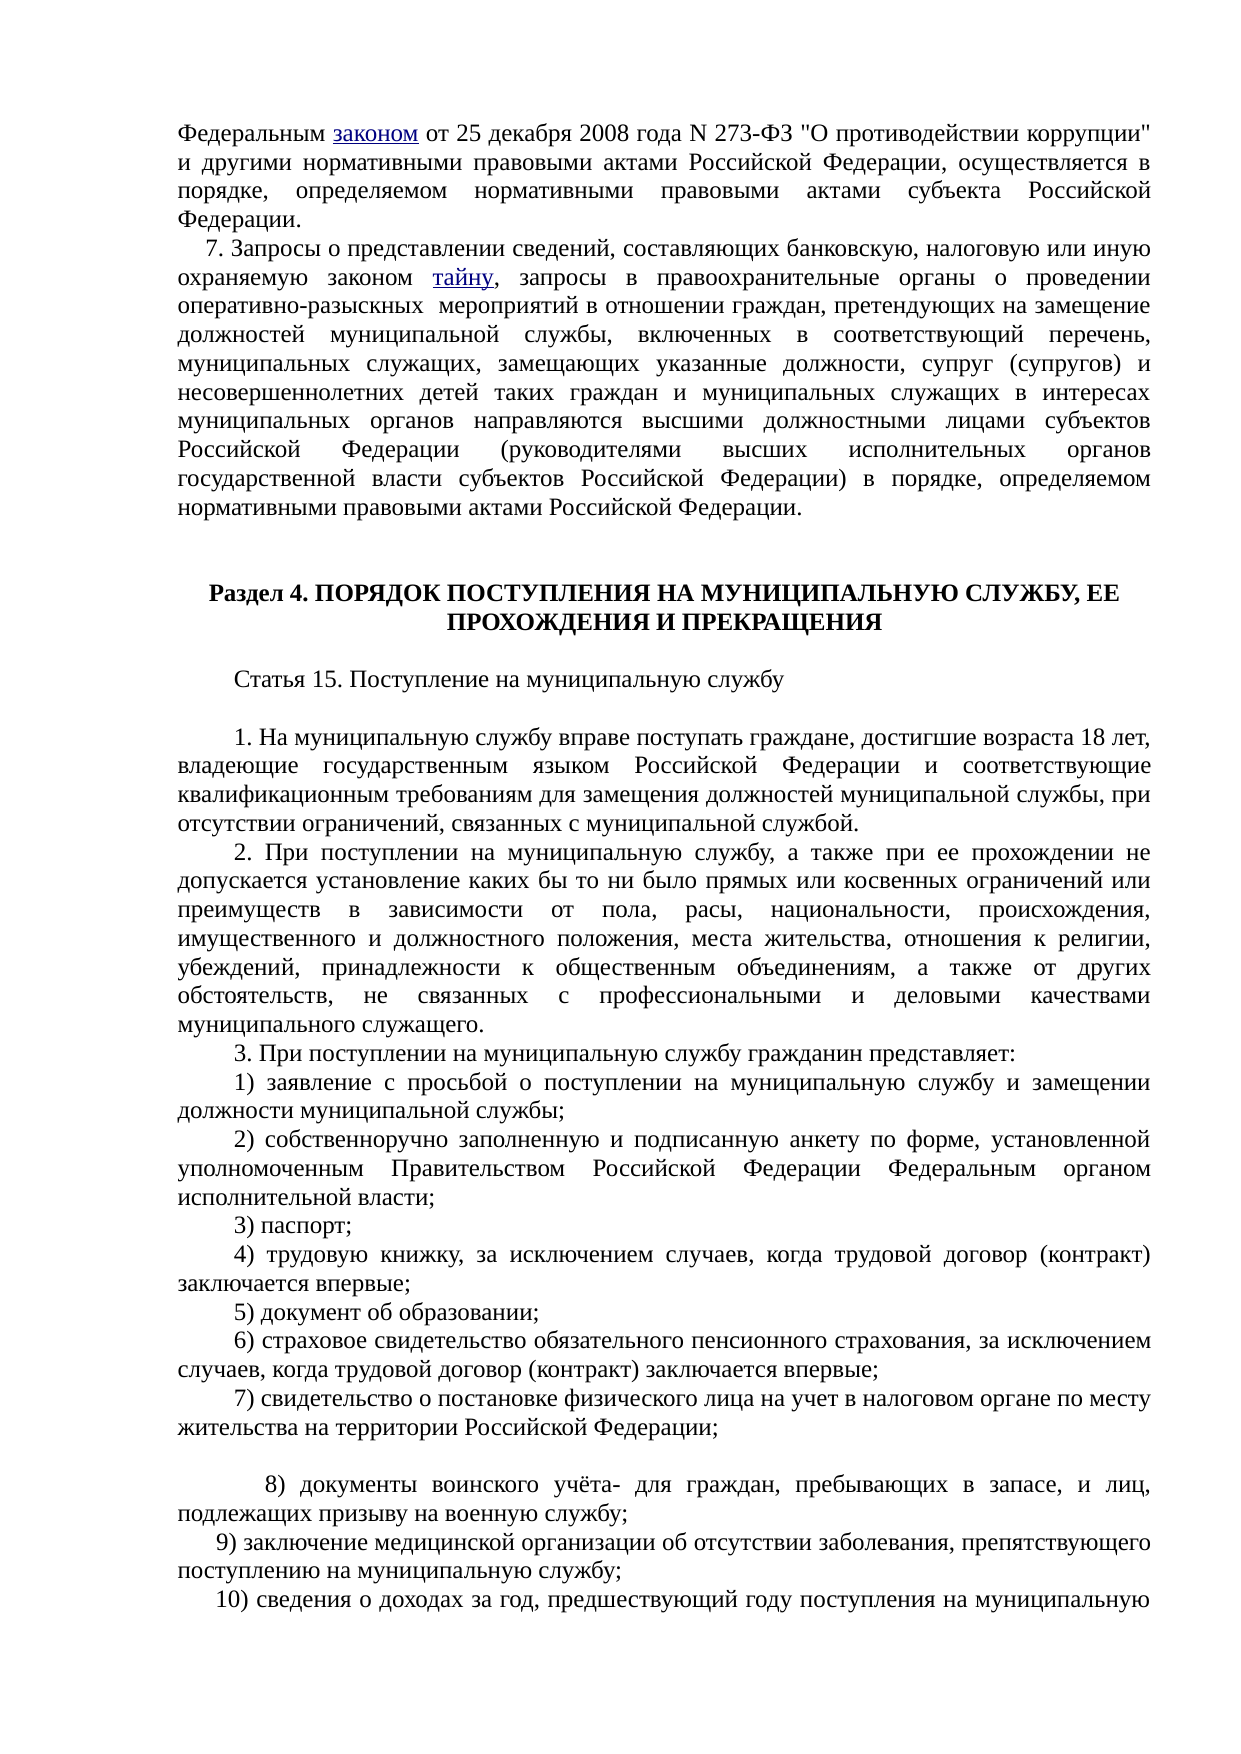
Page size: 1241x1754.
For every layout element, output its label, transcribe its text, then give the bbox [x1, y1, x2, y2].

text 3. При поступлении на муниципальную службу гражданин представляет: [177, 1038, 1152, 1067]
text Раздел 4. ПОРЯДОК ПОСТУПЛЕНИЯ НА МУНИЦИПАЛЬНУЮ СЛУЖБУ, ЕЕ ПРОХОЖДЕНИЯ И ПРЕКРАЩЕНИЯ [177, 578, 1152, 636]
text 2. При поступлении на муниципальную службу, а также при ее прохождении не допускается установление каких бы то ни было прямых или косвенных ограничений или преимуществ в зависимости от пола, расы, национальности, происхождения, имущественного и должностного положения, места жительства, отношения к религии, убеждений, принадлежности к общественным объединениям, а также от других обстоятельств, не связанных с профессиональными и деловыми качествами муниципального служащего. [177, 837, 1152, 1038]
text 1) заявление с просьбой о поступлении на муниципальную службу и замещении должности муниципальной службы; [177, 1067, 1152, 1124]
text 2) собственноручно заполненную и подписанную анкету по форме, установленной уполномоченным Правительством Российской Федерации Федеральным органом исполнительной власти; [177, 1124, 1152, 1211]
text 3) паспорт; [177, 1211, 1152, 1239]
text 7. Запросы о представлении сведений, составляющих банковскую, налоговую или иную охраняемую законом тайну, запросы в правоохранительные органы о проведении оперативно-разыскных мероприятий в отношении граждан, претендующих на замещение должностей муниципальной службы, включенных в соответствующий перечень, муниципальных служащих, замещающих указанные должности, супруг (супругов) и несовершеннолетних детей таких граждан и муниципальных служащих в интересах муниципальных органов направляются высшими должностными лицами субъектов Российской Федерации (руководителями высших исполнительных органов государственной власти субъектов Российской Федерации) в порядке, определяемом нормативными правовыми актами Российской Федерации. [177, 233, 1152, 521]
text Статья 15. Поступление на муниципальную службу [177, 664, 1152, 693]
text 5) документ об образовании; [177, 1297, 1152, 1326]
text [177, 118, 1152, 233]
text 4) трудовую книжку, за исключением случаев, когда трудовой договор (контракт) заключается впервые; [177, 1239, 1152, 1297]
text 7) свидетельство о постановке физического лица на учет в налоговом органе по месту жительства на территории Российской Федерации; [177, 1383, 1152, 1441]
text 8) документы воинского учёта- для граждан, пребывающих в запасе, и лиц, подлежащих призыву на военную службу; [177, 1469, 1152, 1527]
text 1. На муниципальную службу вправе поступать граждане, достигшие возраста 18 лет, владеющие государственным языком Российской Федерации и соответствующие квалификационным требованиям для замещения должностей муниципальной службы, при отсутствии ограничений, связанных с муниципальной службой. [177, 722, 1152, 837]
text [177, 1584, 1152, 1613]
text 6) страховое свидетельство обязательного пенсионного страхования, за исключением случаев, когда трудовой договор (контракт) заключается впервые; [177, 1326, 1152, 1383]
text 9) заключение медицинской организации об отсутствии заболевания, препятствующего поступлению на муниципальную службу; [177, 1527, 1152, 1584]
